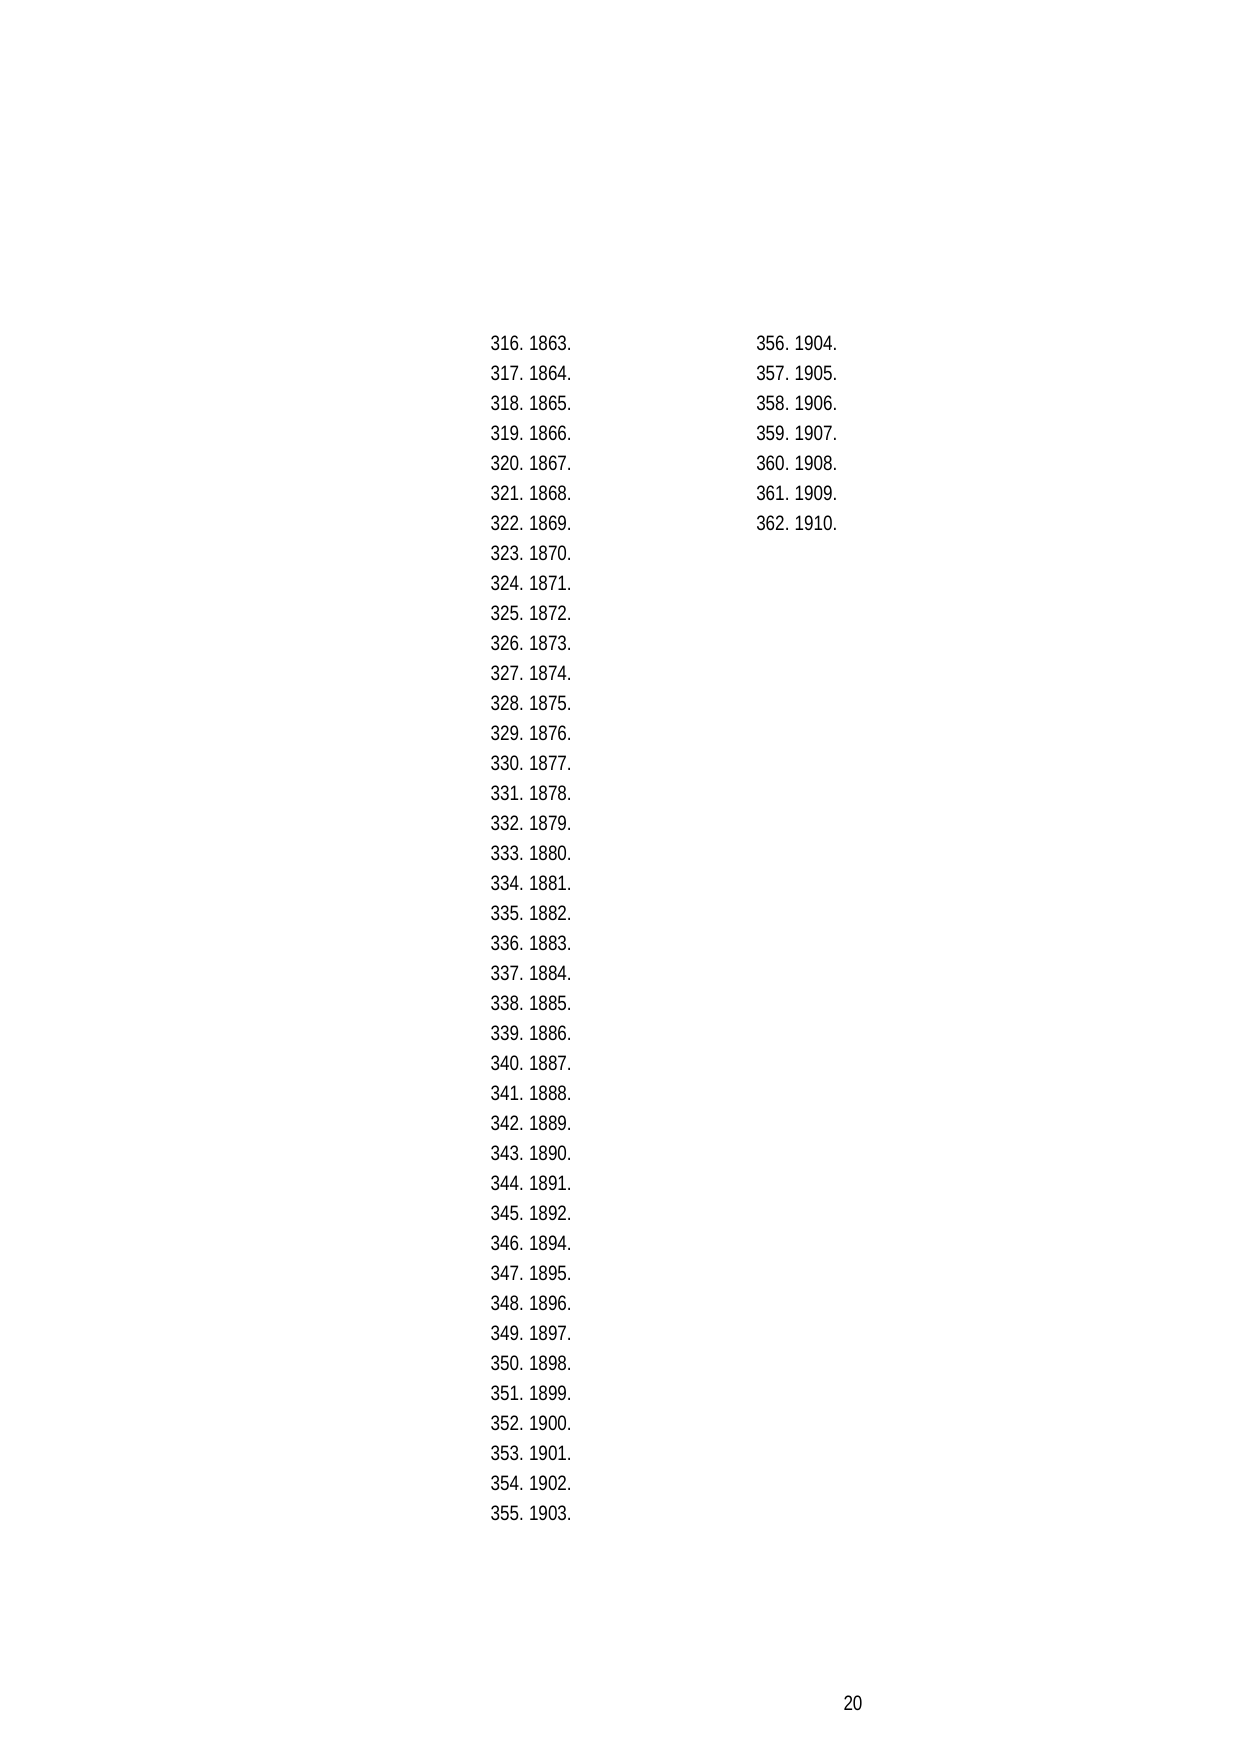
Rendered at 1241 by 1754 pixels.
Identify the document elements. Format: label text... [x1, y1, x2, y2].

text 356. 1904. [602, 325, 862, 355]
text 341. 1888. [337, 1075, 596, 1105]
text 339. 1886. [337, 1015, 596, 1045]
text 327. 1874. [337, 655, 596, 685]
text 340. 1887. [337, 1045, 596, 1075]
text 354. 1902. [337, 1465, 596, 1495]
text 320. 1867. [337, 445, 596, 475]
text 328. 1875. [337, 685, 596, 715]
text 336. 1883. [337, 925, 596, 955]
text 360. 1908. [602, 445, 862, 475]
text 325. 1872. [337, 595, 596, 625]
text 359. 1907. [602, 415, 862, 445]
text 319. 1866. [337, 415, 596, 445]
text 357. 1905. [602, 355, 862, 385]
text 352. 1900. [337, 1405, 596, 1435]
text 355. 1903. [337, 1495, 596, 1525]
text 347. 1895. [337, 1255, 596, 1285]
text 331. 1878. [337, 775, 596, 805]
text 342. 1889. [337, 1105, 596, 1135]
text 351. 1899. [337, 1375, 596, 1405]
text 329. 1876. [337, 715, 596, 745]
text 337. 1884. [337, 955, 596, 985]
text 338. 1885. [337, 985, 596, 1015]
text 344. 1891. [337, 1165, 596, 1195]
text 345. 1892. [337, 1195, 596, 1225]
text 322. 1869. [337, 505, 596, 535]
text 333. 1880. [337, 835, 596, 865]
text 316. 1863. [337, 325, 596, 355]
text 323. 1870. [337, 535, 596, 565]
text 334. 1881. [337, 865, 596, 895]
text 348. 1896. [337, 1285, 596, 1315]
text 332. 1879. [337, 805, 596, 835]
text 318. 1865. [337, 385, 596, 415]
text 321. 1868. [337, 475, 596, 505]
text 326. 1873. [337, 625, 596, 655]
text 362. 1910. [602, 505, 862, 535]
text 358. 1906. [602, 385, 862, 415]
text 361. 1909. [602, 475, 862, 505]
text 353. 1901. [337, 1435, 596, 1465]
text 343. 1890. [337, 1135, 596, 1165]
text 330. 1877. [337, 745, 596, 775]
text 324. 1871. [337, 565, 596, 595]
text 317. 1864. [337, 355, 596, 385]
text 349. 1897. [337, 1315, 596, 1345]
text 335. 1882. [337, 895, 596, 925]
text 350. 1898. [337, 1345, 596, 1375]
text 346. 1894. [337, 1225, 596, 1255]
